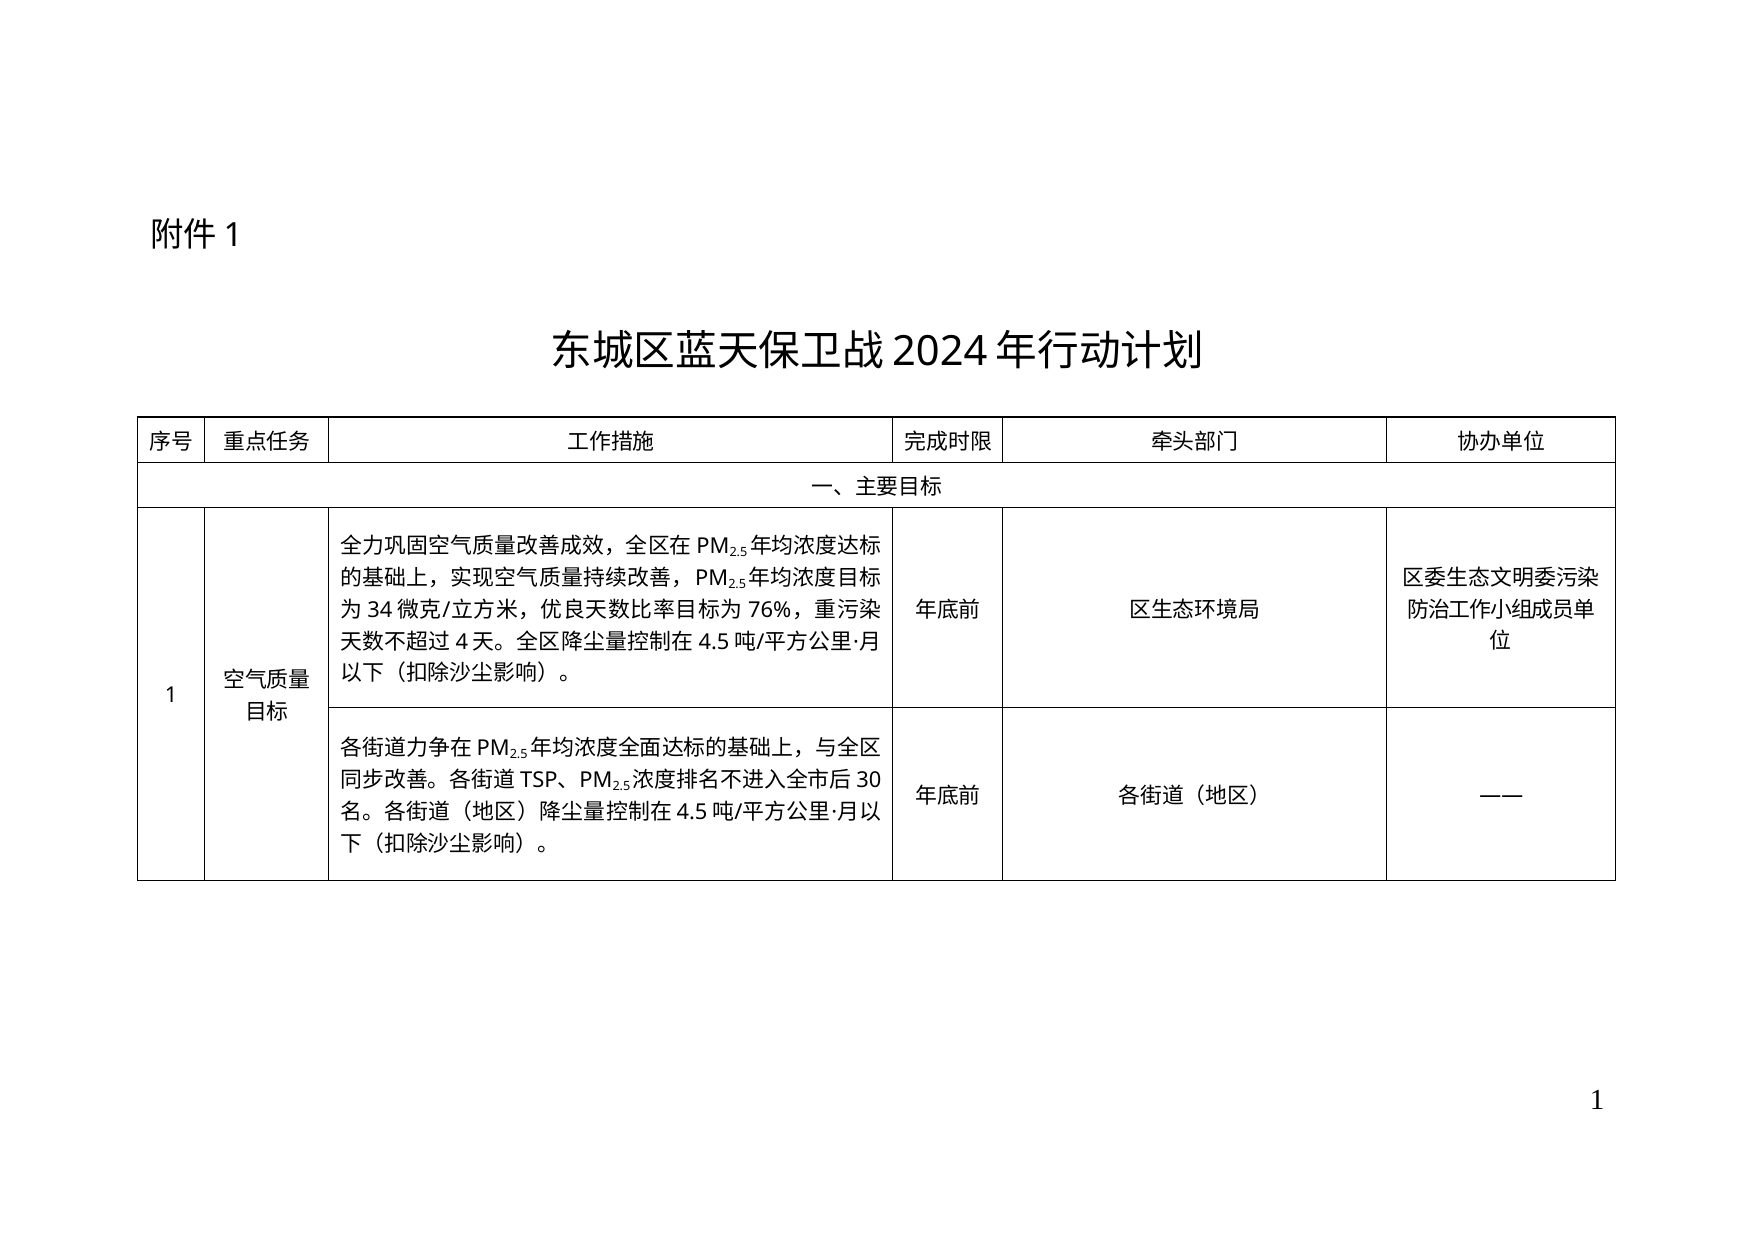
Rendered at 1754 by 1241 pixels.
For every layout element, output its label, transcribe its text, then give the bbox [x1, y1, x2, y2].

table_cell 空气质量目标 [205, 508, 328, 880]
table_header 重点任务 [205, 418, 328, 462]
table_cell 全力巩固空气质量改善成效，全区在PM2.5年均浓度达标的基础上，实现空气质量持续改善，PM2.5年均浓度目标为34微克/立方米，优良天数比率目标为76%，重污染天数不超过4天。全区降尘量控制在4.5吨/平方公里·月以下（扣除沙尘影响）。 [329, 508, 892, 707]
text 东城区蓝天保卫战2024年行动计划 [150, 301, 1604, 393]
table_cell 一、主要目标 [138, 463, 1615, 507]
table_header 牵头部门 [1003, 418, 1386, 462]
table_cell 年底前 [893, 508, 1002, 707]
table_header 协办单位 [1387, 418, 1615, 462]
table_cell 各街道（地区） [1003, 708, 1386, 880]
table_cell 1 [138, 508, 204, 880]
table_header 工作措施 [329, 418, 892, 462]
table_cell —— [1387, 708, 1615, 880]
text 附件1 [150, 186, 1604, 278]
table_header 完成时限 [893, 418, 1002, 462]
table_header 序号 [138, 418, 204, 462]
table_cell 区委生态文明委污染防治工作小组成员单位 [1387, 508, 1615, 707]
table_cell 区生态环境局 [1003, 508, 1386, 707]
table_cell 各街道力争在PM2.5年均浓度全面达标的基础上，与全区同步改善。各街道TSP、PM2.5浓度排名不进入全市后30名。各街道（地区）降尘量控制在4.5吨/平方公里·月以下（扣除沙尘影响）。 [329, 708, 892, 880]
table_cell 年底前 [893, 708, 1002, 880]
